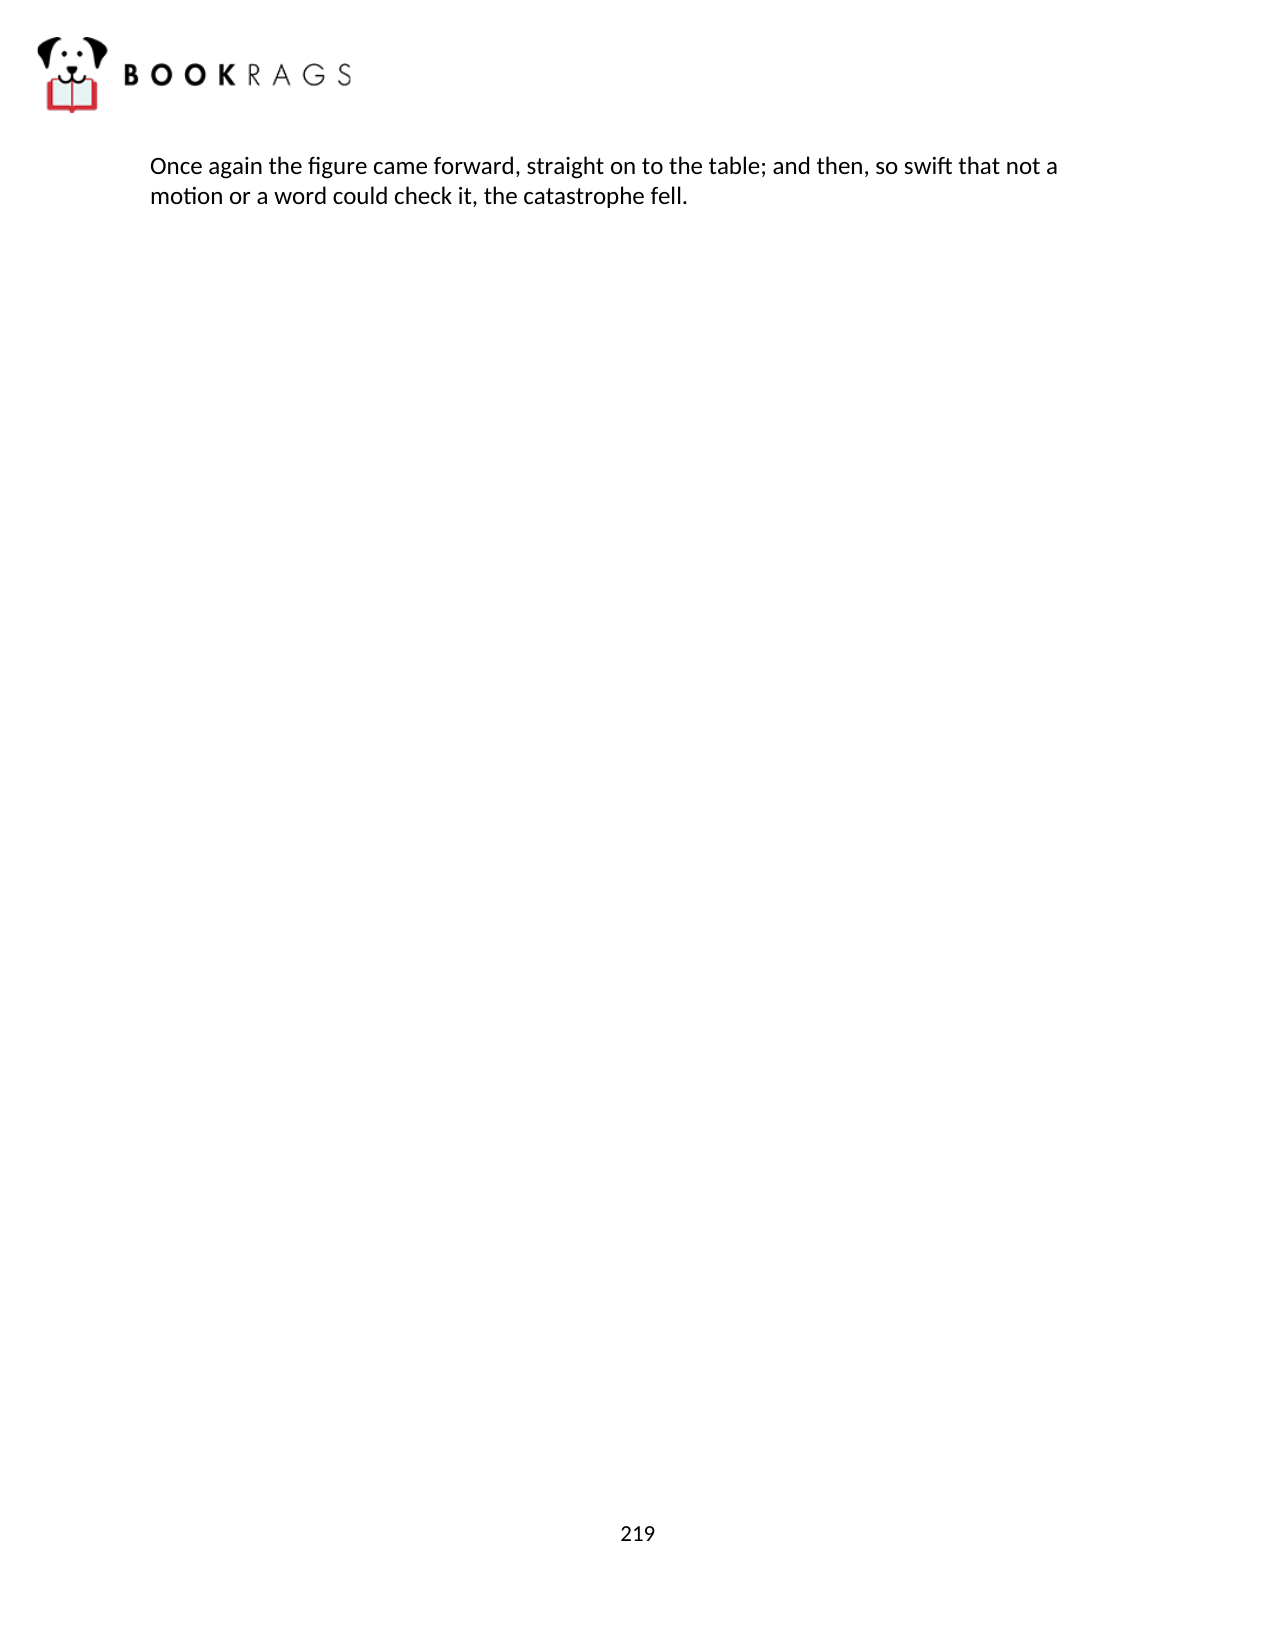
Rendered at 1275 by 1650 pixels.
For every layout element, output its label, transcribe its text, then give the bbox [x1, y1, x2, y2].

picture [37, 37, 351, 113]
text Once again the figure came forward, straight on to the table; and then, so swift that not a motion or a word could check it, the catastrophe fell. [150, 150, 1125, 211]
